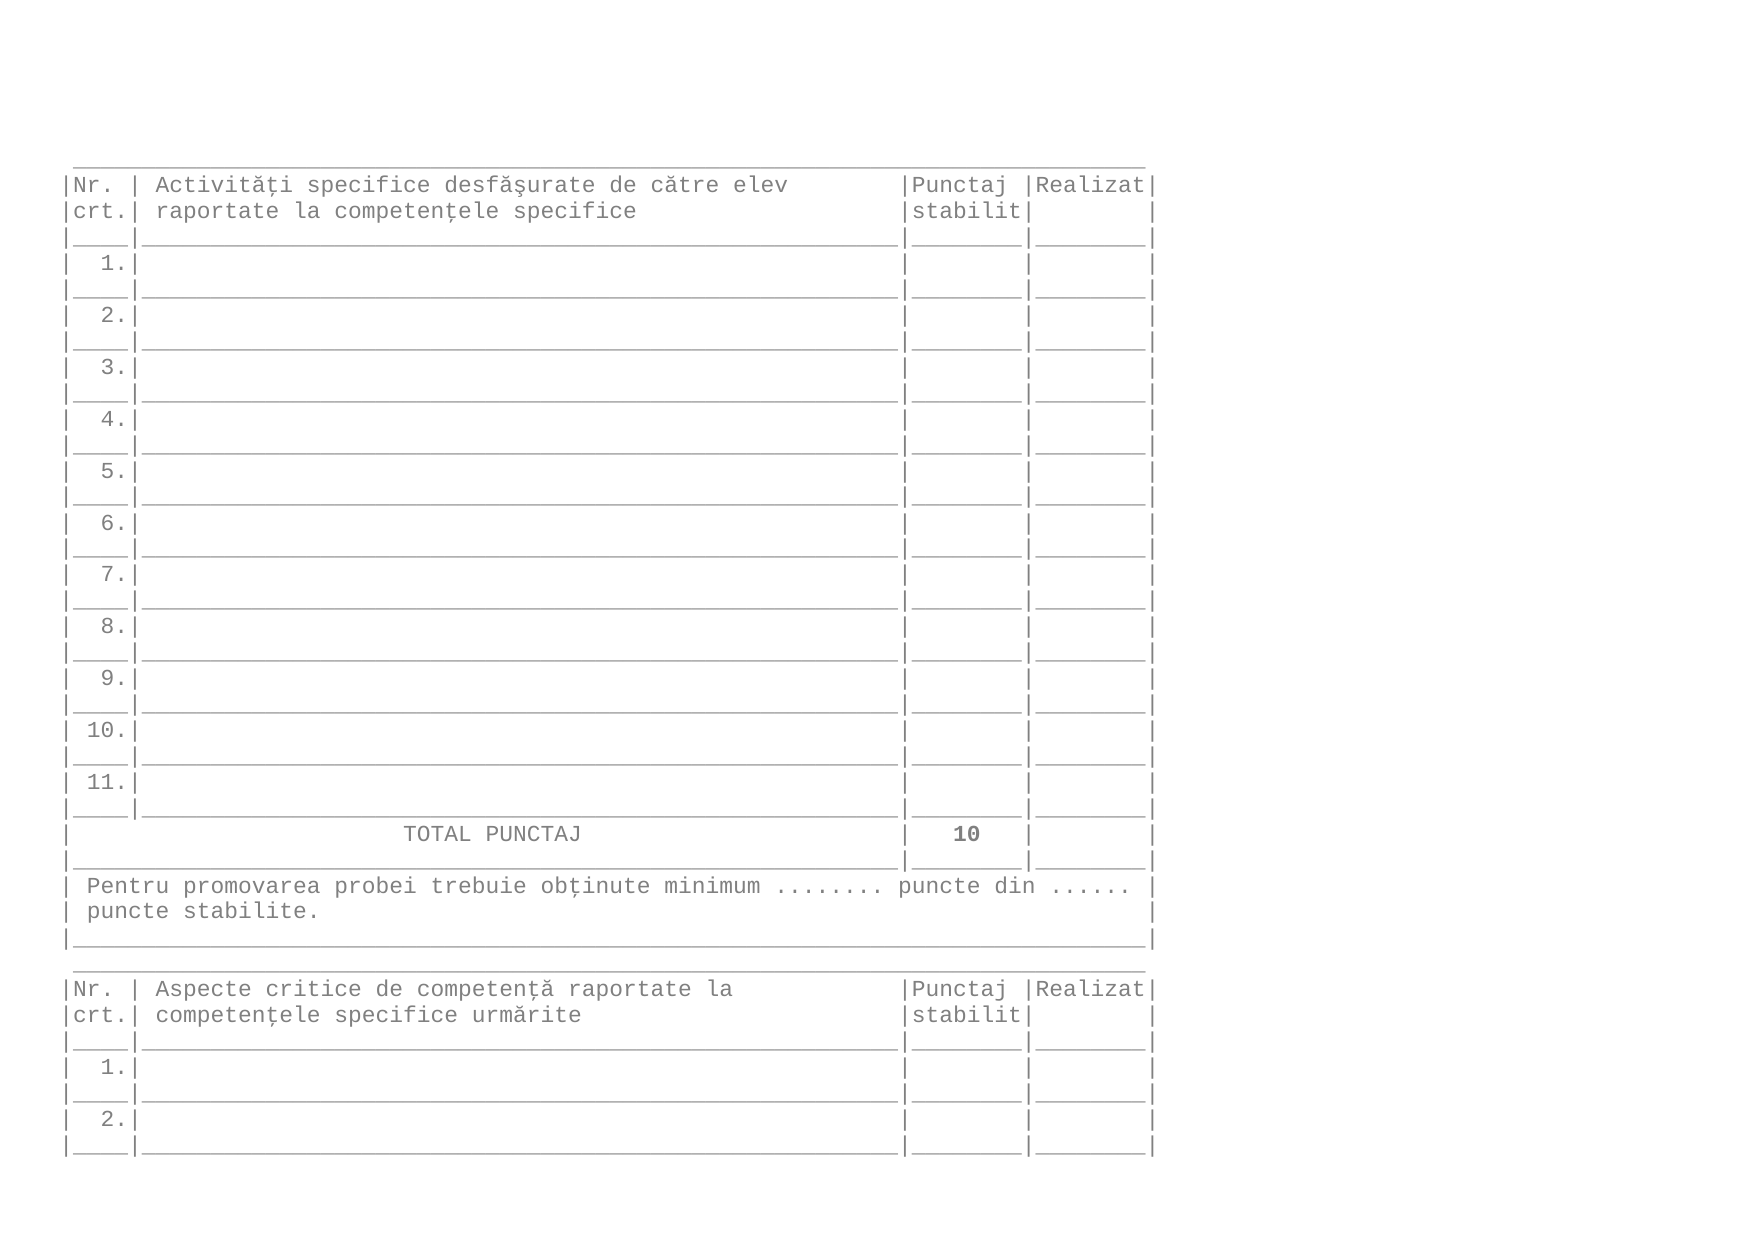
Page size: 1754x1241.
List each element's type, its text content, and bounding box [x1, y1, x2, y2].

text | 1.| | | | [59, 251, 1695, 277]
text |____|_______________________________________________________|________|________| [59, 329, 1695, 355]
text | puncte stabilite. | [59, 900, 1695, 926]
text | Pentru promovarea probei trebuie obţinute minimum ........ puncte din ...... | [59, 874, 1695, 900]
text | 11.| | | | [59, 770, 1695, 796]
text |____|_______________________________________________________|________|________| [59, 744, 1695, 770]
text |____|_______________________________________________________|________|________| [59, 537, 1695, 563]
text |____|_______________________________________________________|________|________| [59, 277, 1695, 303]
text | 10.| | | | [59, 718, 1695, 744]
text |______________________________________________________________________________| [59, 926, 1695, 952]
text | 6.| | | | [59, 511, 1695, 537]
text | 2.| | | | [59, 303, 1695, 329]
text |Nr. | Activităţi specifice desfăşurate de către elev |Punctaj |Realizat| [59, 174, 1695, 199]
text |Nr. | Aspecte critice de competenţă raportate la |Punctaj |Realizat| [59, 978, 1695, 1004]
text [59, 1133, 1695, 1159]
text | 1.| | | | [59, 1056, 1695, 1081]
text |____|_______________________________________________________|________|________| [59, 226, 1695, 251]
text |____|_______________________________________________________|________|________| [59, 692, 1695, 718]
text |____|_______________________________________________________|________|________| [59, 589, 1695, 614]
text |crt.| raportate la competenţele specifice |stabilit| | [59, 199, 1695, 226]
text | 9.| | | | [59, 666, 1695, 692]
text |____________________________________________________________|________|________| [59, 848, 1695, 874]
text |____|_______________________________________________________|________|________| [59, 381, 1695, 407]
text |____|_______________________________________________________|________|________| [59, 1029, 1695, 1056]
text | 8.| | | | [59, 614, 1695, 641]
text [59, 1081, 1695, 1107]
text | TOTAL PUNCTAJ | 10 | | [59, 822, 1695, 848]
text |crt.| competenţele specifice urmărite |stabilit| | [59, 1004, 1695, 1029]
text | 7.| | | | [59, 563, 1695, 589]
text | 4.| | | | [59, 407, 1695, 433]
text | 5.| | | | [59, 459, 1695, 485]
text |____|_______________________________________________________|________|________| [59, 641, 1695, 666]
text ______________________________________________________________________________ [59, 148, 1695, 174]
text |____|_______________________________________________________|________|________| [59, 796, 1695, 822]
text ______________________________________________________________________________ [59, 952, 1695, 978]
text | 2.| | | | [59, 1107, 1695, 1133]
text |____|_______________________________________________________|________|________| [59, 485, 1695, 511]
text |____|_______________________________________________________|________|________| [59, 433, 1695, 459]
text | 3.| | | | [59, 355, 1695, 381]
